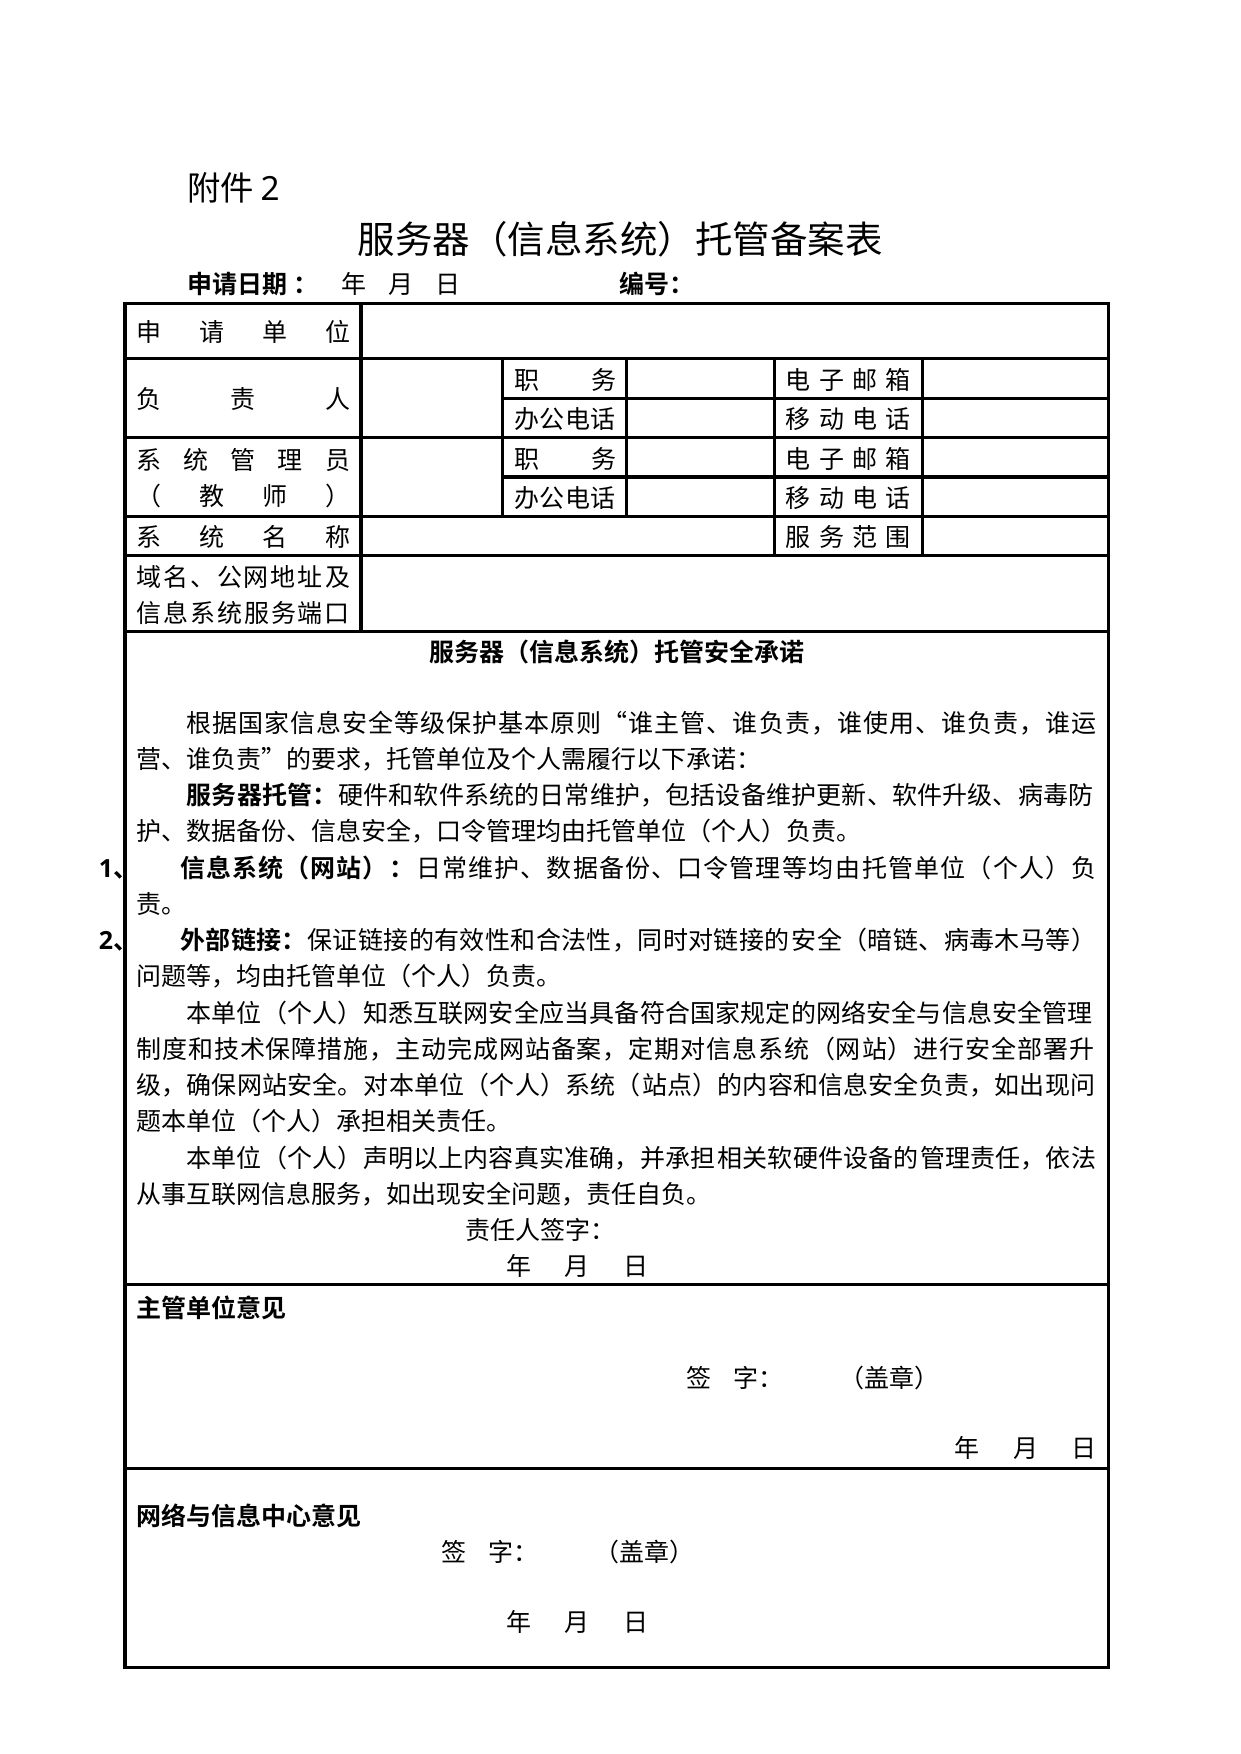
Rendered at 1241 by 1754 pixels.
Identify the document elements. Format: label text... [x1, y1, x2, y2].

table_header [363, 305, 1107, 357]
table_cell 电子邮箱 [776, 360, 921, 397]
text 申请日期 ： 年 月 日 编号： [187, 265, 1053, 301]
table_cell 系统管理员 （教师） [127, 439, 359, 515]
table_cell 域名、公网地址及 信息系统服务端口 [127, 557, 359, 630]
text 附件2 [187, 162, 1053, 210]
table_cell 服务范围 [776, 518, 921, 554]
table_header 申请单位 [127, 305, 359, 357]
text 服务器（信息系统）托管备案表 [187, 210, 1053, 265]
table_cell 网络与信息中心意见 签 字： （盖章） 年 月 日 [127, 1470, 1107, 1666]
table_cell [924, 439, 1107, 475]
table_cell 电子邮箱 [776, 439, 921, 475]
table_cell 办公电话 [504, 400, 625, 436]
table_cell [363, 360, 501, 436]
table_cell [363, 439, 501, 515]
table_cell [363, 557, 1107, 630]
table_cell [924, 360, 1107, 397]
table_cell [628, 360, 773, 397]
table_cell [924, 400, 1107, 436]
table_cell 系统名称 [127, 518, 359, 554]
table_cell 服务器（信息系统）托管安全承诺 根据国家信息安全等级保护基本原则“谁主管、谁负责，谁使用、谁负责，谁运营、谁负责”的要求，托管单位及个人需履行以下承诺： 服务器托管：硬件和软件系统的日常维护，包括设备维护更新、软件升级、病毒防护、数据备份、信息安全，口令管理均由托管单位（个人）负责。 信息系统（网站）：日常维护、数据备份、口令管理等均由托管单位（个人）负责。 外部链接：保证链接的有效性和合法性，同时对链接的安全（暗链、病毒木马等）问题等，均由托管单位（个人）负责。 本单位（个人）知悉互联网安全应当具备符合国家规定的网络安全与信息安全管理制度和技术保障措施，主动完成网站备案，定期对信息系统（网站）进行安全部署升级，确保网站安全。对本单位（个人）系统（站点）的内容和信息安全负责，如出现问题本单位（个人）承担相关责任。 本单位（个人）声明以上内容真实准确，并承担相关软硬件设备的管理责任，依法从事互联网信息服务，如出现安全问题，责任自负。 责任人签字： 年 月 日 [127, 633, 1107, 1283]
table_cell [628, 439, 773, 475]
table_cell [363, 518, 773, 554]
table_cell 办公电话 [504, 479, 625, 515]
table_cell [924, 479, 1107, 515]
table_cell [924, 518, 1107, 554]
table_cell [628, 479, 773, 515]
table_cell 职务 [504, 439, 625, 475]
table_cell 主管单位意见 签 字： （盖章） 年 月 日 [127, 1286, 1107, 1467]
table_cell 职务 [504, 360, 625, 397]
table_cell [628, 400, 773, 436]
table_cell 移动电话 [776, 479, 921, 515]
table_cell 移动电话 [776, 400, 921, 436]
table_cell 负责人 [127, 360, 359, 436]
